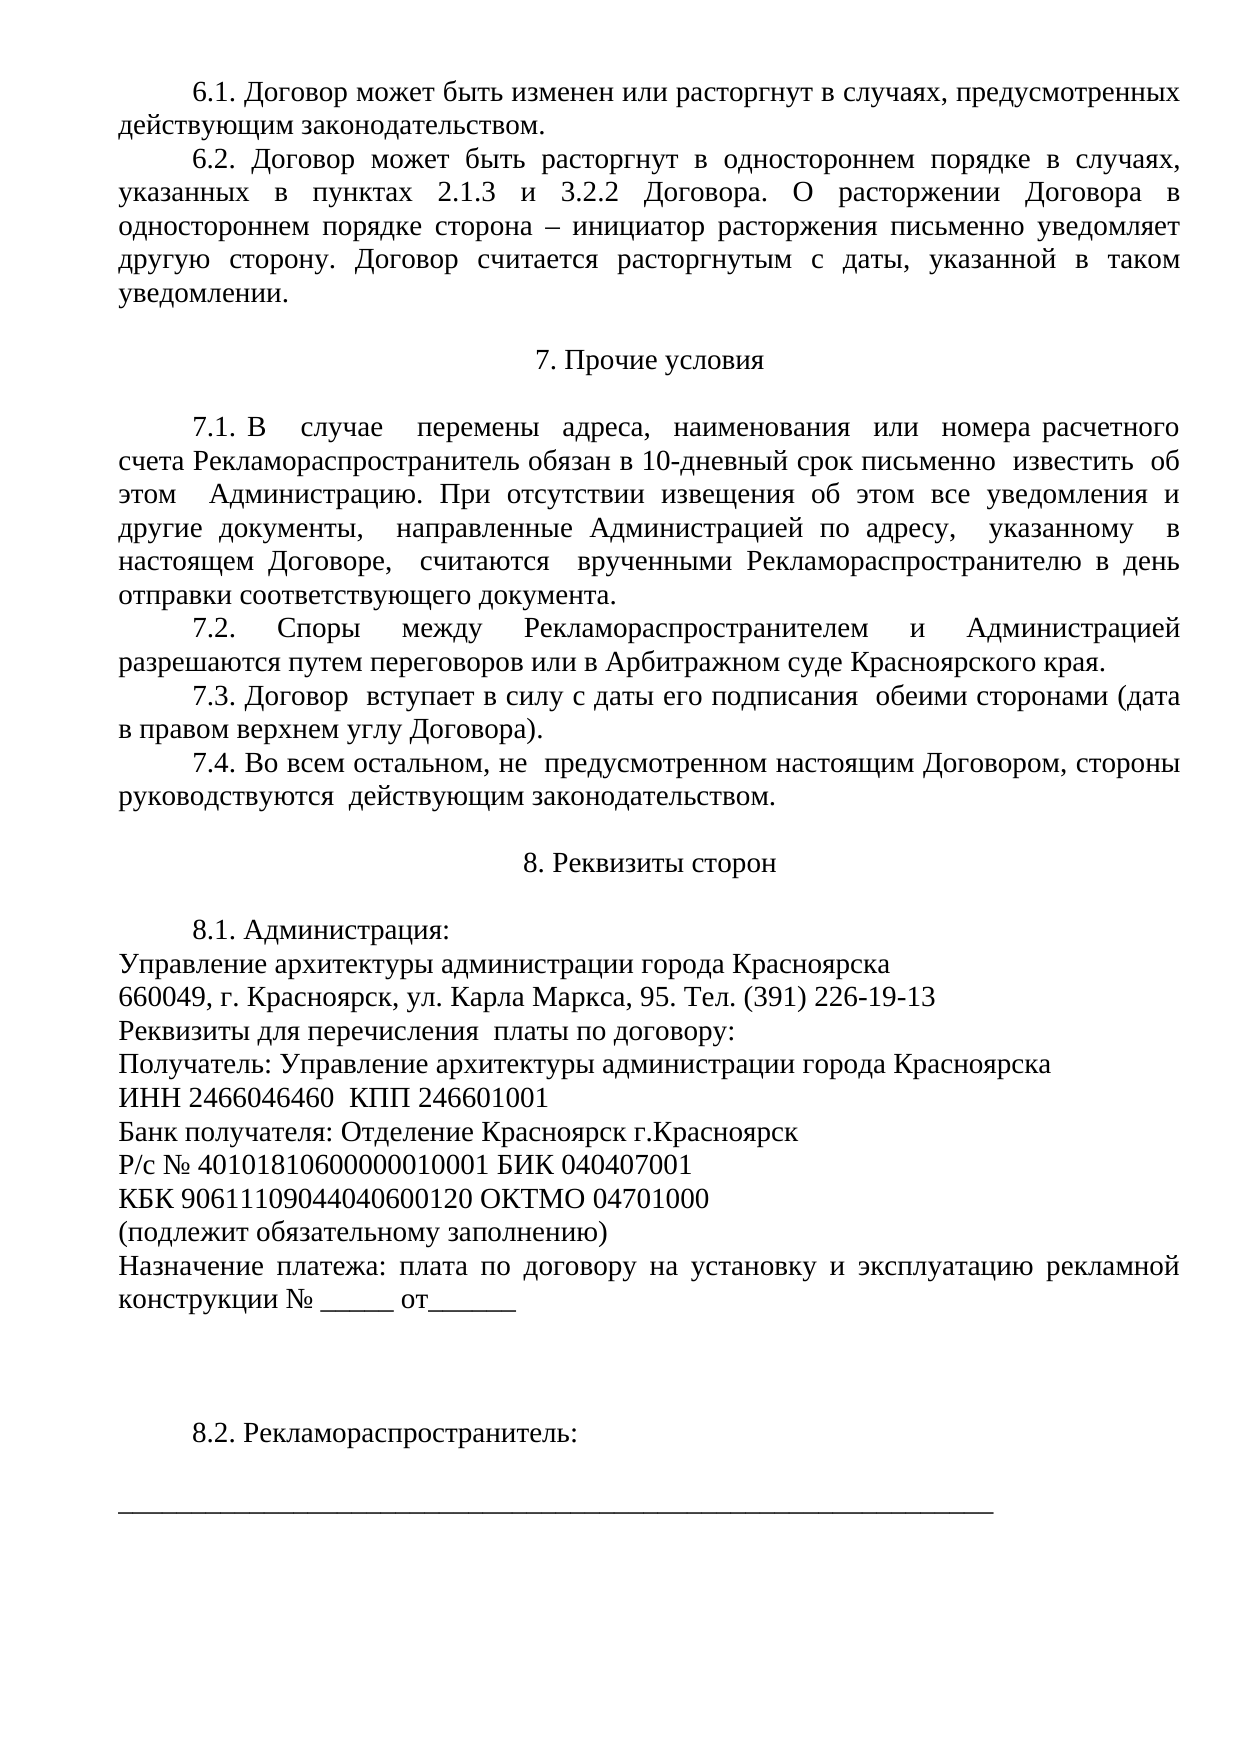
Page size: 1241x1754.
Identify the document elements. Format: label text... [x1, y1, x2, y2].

text Р/с № 40101810600000010001 БИК 040407001 [118, 1147, 1181, 1181]
text 8. Реквизиты сторон [118, 845, 1181, 879]
text 7.1. В случае перемены адреса, наименования или номера расчетного счета Рекламораспространитель обязан в 10-дневный срок письменно известить об этом Администрацию. При отсутствии извещения об этом все уведомления и другие документы, направленные Администрацией по адресу, указанному в настоящем Договоре, считаются врученными Рекламораспространителю в день отправки соответствующего документа. [118, 409, 1181, 611]
text 8.2. Рекламораспространитель: [118, 1416, 1181, 1449]
text 660049, г. Красноярск, ул. Карла Маркса, 95. Тел. (391) 226-19-13 [118, 979, 1181, 1013]
text Реквизиты для перечисления платы по договору: [118, 1013, 1181, 1047]
text 7. Прочие условия [118, 342, 1181, 376]
text 6.1. Договор может быть изменен или расторгнут в случаях, предусмотренных действующим законодательством. [118, 74, 1181, 141]
text Управление архитектуры администрации города Красноярска [118, 946, 1181, 979]
text (подлежит обязательному заполнению) [118, 1214, 1181, 1248]
text КБК 90611109044040600120 ОКТМО 04701000 [118, 1181, 1181, 1214]
text ИНН 2466046460 КПП 246601001 [118, 1080, 1181, 1114]
text Получатель: Управление архитектуры администрации города Красноярска [118, 1047, 1181, 1080]
text 6.2. Договор может быть расторгнут в одностороннем порядке в случаях, указанных в пунктах 2.1.3 и 3.2.2 Договора. О расторжении Договора в одностороннем порядке сторона – инициатор расторжения письменно уведомляет другую сторону. Договор считается расторгнутым с даты, указанной в таком уведомлении. [118, 141, 1181, 309]
text Назначение платежа: плата по договору на установку и эксплуатацию рекламной конструкции № _____ от______ [118, 1248, 1181, 1315]
text 7.4. Во всем остальном, не предусмотренном настоящим Договором, стороны руководствуются действующим законодательством. [118, 745, 1181, 812]
text 7.2. Споры между Рекламораспространителем и Администрацией разрешаются путем переговоров или в Арбитражном суде Красноярского края. [118, 611, 1181, 678]
text ____________________________________________________________ [118, 1483, 1181, 1516]
text 7.3. Договор вступает в силу с даты его подписания обеими сторонами (дата в правом верхнем углу Договора). [118, 678, 1181, 745]
text Банк получателя: Отделение Красноярск г.Красноярск [118, 1114, 1181, 1147]
text 8.1. Администрация: [118, 912, 1181, 946]
